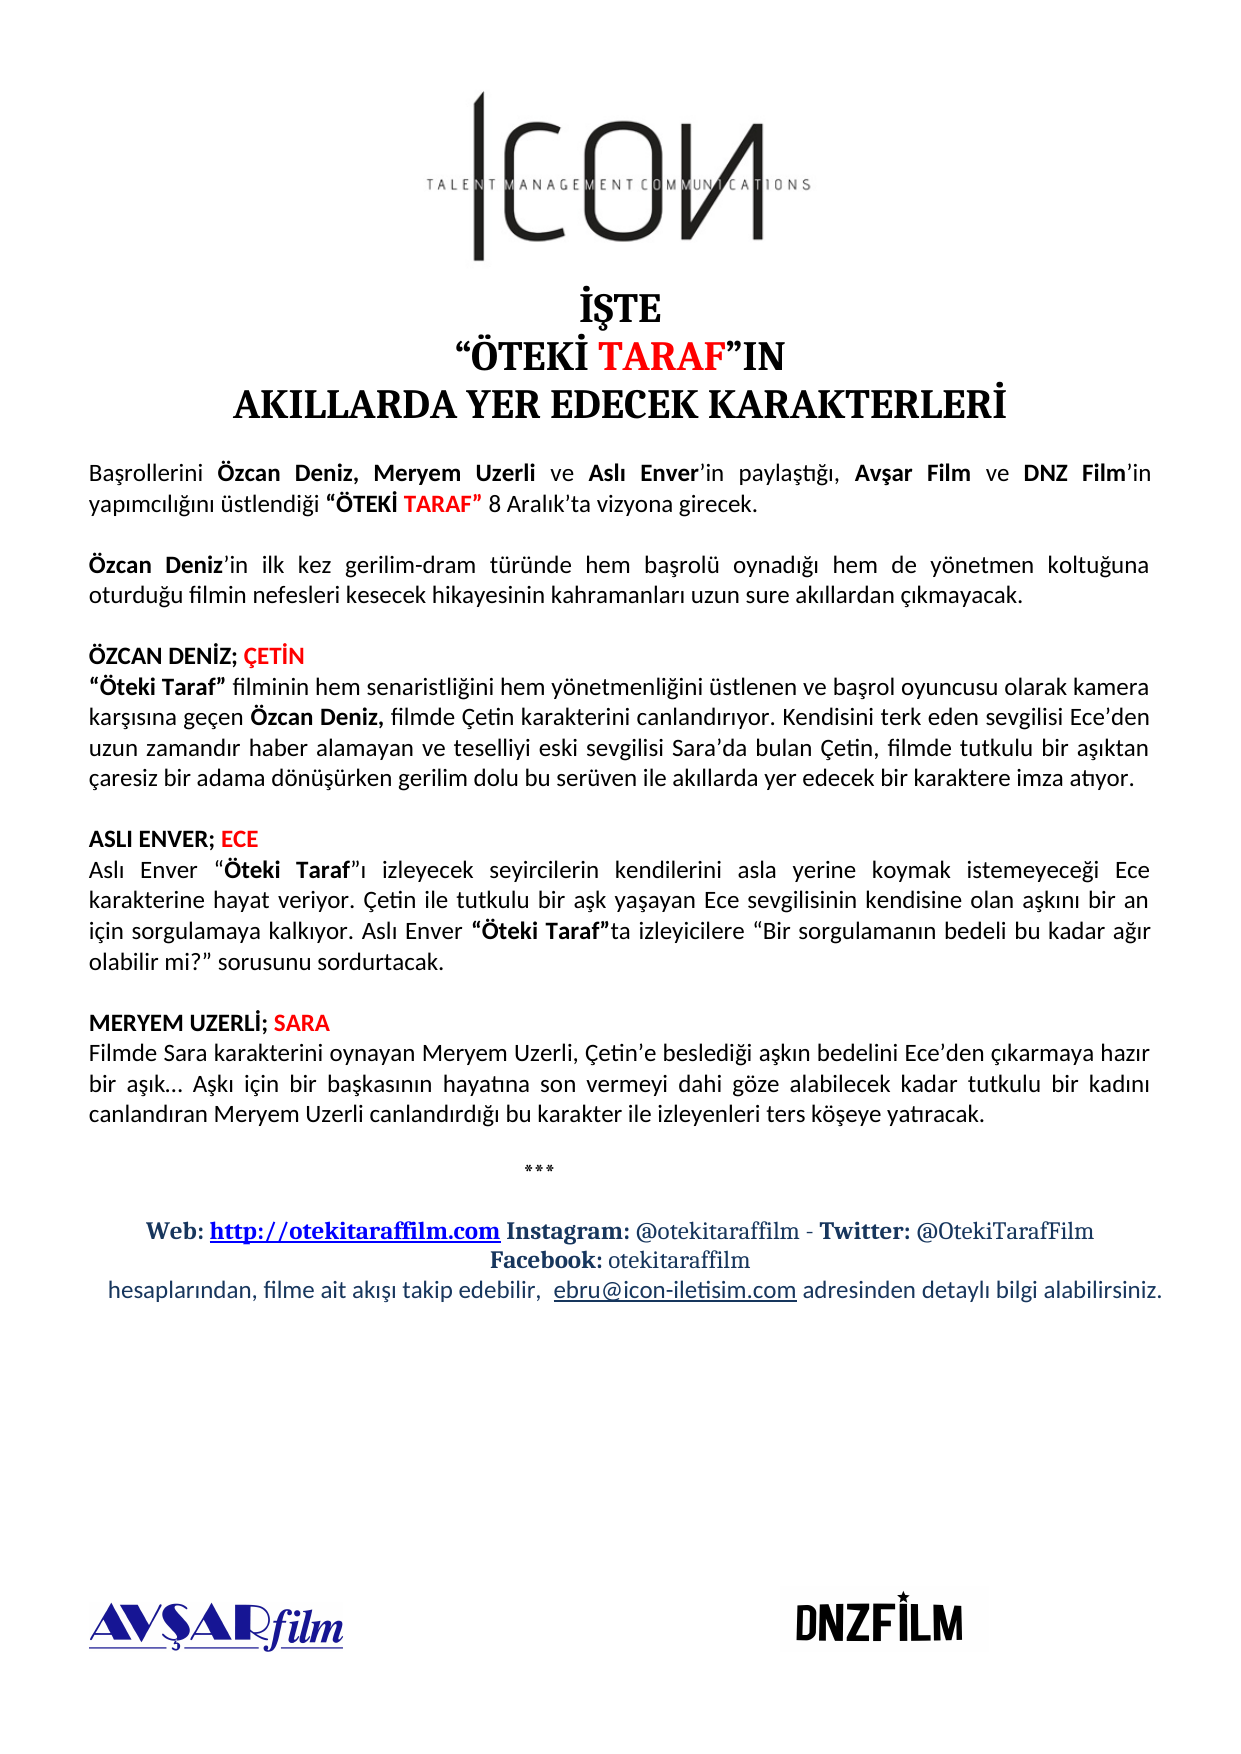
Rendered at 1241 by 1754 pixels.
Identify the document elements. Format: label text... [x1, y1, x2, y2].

text hesaplarından, filme ait akışı takip edebilir, ebru@icon-iletisim.com adresinden detaylı bilgi alabilirsiniz. [89, 1274, 1182, 1305]
text Başrollerini Özcan Deniz, Meryem Uzerli ve Aslı Enver’in paylaştığı, Avşar Film ve DNZ Film’in yapımcılığını üstlendiği “ÖTEKİ TARAF” 8 Aralık’ta vizyona girecek. [89, 457, 1152, 518]
text AKILLARDA YER EDECEK KARAKTERLERİ [89, 381, 1152, 428]
text “ÖTEKİ TARAF”IN [89, 333, 1152, 381]
picture [780, 1586, 989, 1652]
text *** [89, 1159, 1152, 1188]
text MERYEM UZERLİ; SARA [89, 1007, 1152, 1037]
text “Öteki Taraf” filminin hem senaristliğini hem yönetmenliğini üstlenen ve başrol oyuncusu olarak kamera karşısına geçen Özcan Deniz, filmde Çetin karakterini canlandırıyor. Kendisini terk eden sevgilisi Ece’den uzun zamandır haber alamayan ve teselliyi eski sevgilisi Sara’da bulan Çetin, filmde tutkulu bir aşıktan çaresiz bir adama dönüşürken gerilim dolu bu serüven ile akıllarda yer edecek bir karaktere imza atıyor. [89, 671, 1152, 793]
text Filmde Sara karakterini oynayan Meryem Uzerli, Çetin’e beslediği aşkın bedelini Ece’den çıkarmaya hazır bir aşık… Aşkı için bir başkasının hayatına son vermeyi dahi göze alabilecek kadar tutkulu bir kadını canlandıran Meryem Uzerli canlandırdığı bu karakter ile izleyenleri ters köşeye yatıracak. [89, 1037, 1152, 1129]
text İŞTE [89, 285, 1152, 333]
picture [88, 1602, 344, 1652]
text Özcan Deniz’in ilk kez gerilim-dram türünde hem başrolü oynadığı hem de yönetmen koltuğuna oturduğu filmin nefesleri kesecek hikayesinin kahramanları uzun sure akıllardan çıkmayacak. [89, 549, 1152, 610]
text Web: http://otekitaraffilm.com Instagram: @otekitaraffilm - Twitter: @OtekiTarafFilm Facebook: otekitaraffilm [89, 1217, 1152, 1274]
text Aslı Enver “Öteki Taraf”ı izleyecek seyircilerin kendilerini asla yerine koymak istemeyeceği Ece karakterine hayat veriyor. Çetin ile tutkulu bir aşk yaşayan Ece sevgilisinin kendisine olan aşkını bir an için sorgulamaya kalkıyor. Aslı Enver “Öteki Taraf”ta izleyicilere “Bir sorgulamanın bedeli bu kadar ağır olabilir mi?” sorusunu sordurtacak. [89, 854, 1152, 976]
picture [407, 73, 834, 285]
text ASLI ENVER; ECE [89, 823, 1152, 854]
text ÖZCAN DENİZ; ÇETİN [89, 640, 1152, 671]
